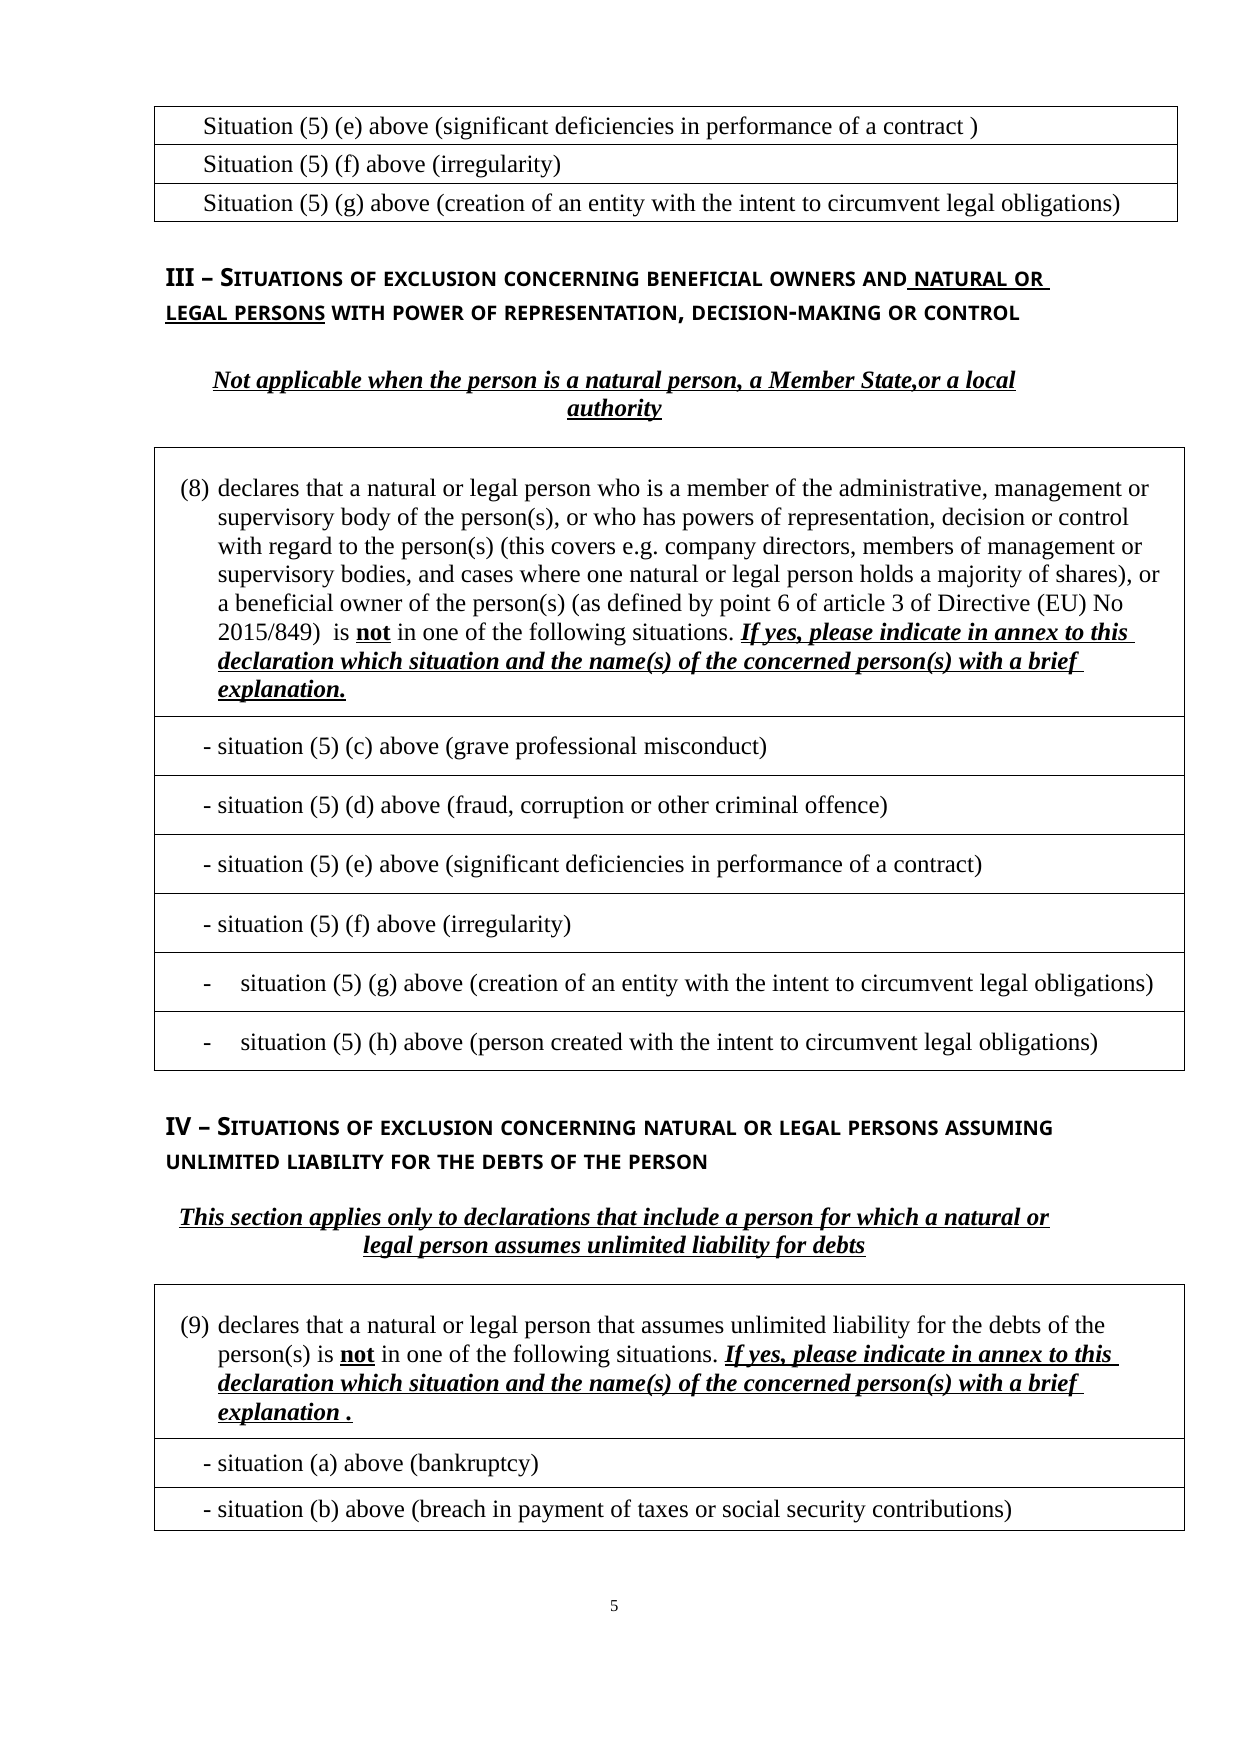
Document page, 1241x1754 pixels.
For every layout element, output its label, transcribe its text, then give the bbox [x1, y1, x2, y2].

text This section applies only to declarations that include a person for which a natural or legal person assumes unlimited liability for debts [165, 1202, 1063, 1259]
table_cell - situation (5) (c) above (grave professional misconduct) [155, 717, 1184, 775]
table_cell - situation (b) above (breach in payment of taxes or social security contributions) [155, 1488, 1184, 1530]
table_header declares that a natural or legal person that assumes unlimited liability for the debts of the person(s) is not in one of the following situations. If yes, please indicate in annex to this declaration which situation and the name(s) of the concerned person(s) with a brief explanation . [155, 1285, 1184, 1438]
table_cell - situation (5) (f) above (irregularity) [155, 894, 1184, 952]
table_cell Situation (5) (g) above (creation of an entity with the intent to circumvent legal obligations) [155, 184, 1177, 221]
text III – Situations of exclusion concerning beneficial owners and natural or legal persons with power of representation, decision-making or control [165, 259, 1063, 327]
table_header declares that a natural or legal person who is a member of the administrative, management or supervisory body of the person(s), or who has powers of representation, decision or control with regard to the person(s) (this covers e.g. company directors, members of management or supervisory bodies, and cases where one natural or legal person holds a majority of shares), or a beneficial owner of the person(s) (as defined by point 6 of article 3 of Directive (EU) No 2015/849) is not in one of the following situations. If yes, please indicate in annex to this declaration which situation and the name(s) of the concerned person(s) with a brief explanation. [155, 448, 1184, 716]
table_cell situation (5) (h) above (person created with the intent to circumvent legal obligations) [155, 1012, 1184, 1070]
table_cell situation (5) (g) above (creation of an entity with the intent to circumvent legal obligations) [155, 953, 1184, 1011]
text Not applicable when the person is a natural person, a Member State,or a local authority [165, 365, 1063, 422]
table_cell - situation (5) (d) above (fraud, corruption or other criminal offence) [155, 776, 1184, 834]
table_cell - situation (5) (e) above (significant deficiencies in performance of a contract) [155, 835, 1184, 893]
text IV – Situations of exclusion concerning natural or legal persons assuming unlimited liability for the debts of the person [165, 1109, 1063, 1177]
table_cell - situation (a) above (bankruptcy) [155, 1439, 1184, 1487]
table_cell Situation (5) (e) above (significant deficiencies in performance of a contract ) [155, 107, 1177, 144]
table_cell Situation (5) (f) above (irregularity) [155, 145, 1177, 182]
